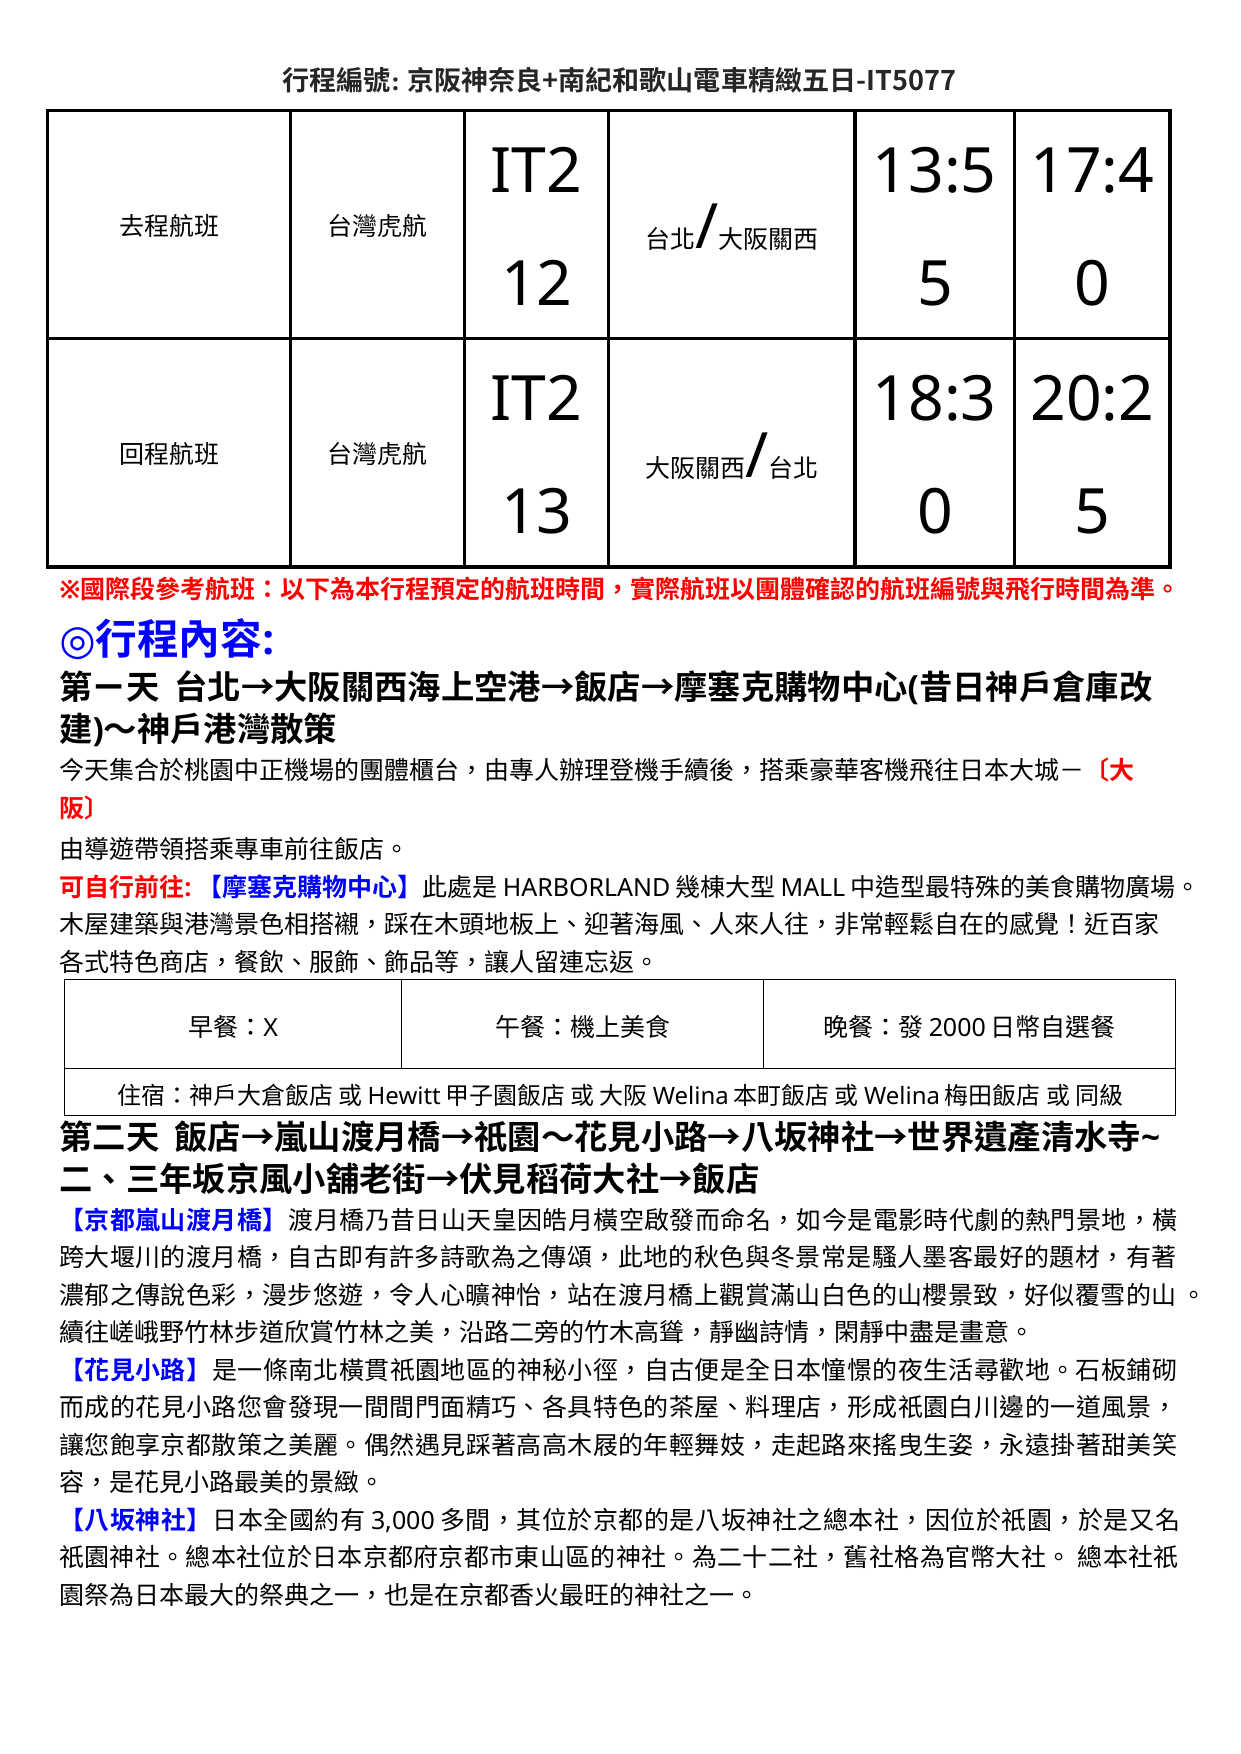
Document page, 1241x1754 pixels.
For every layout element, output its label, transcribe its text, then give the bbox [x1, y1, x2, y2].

table_cell 去程航班 [49, 112, 289, 337]
table_cell IT213 [466, 340, 607, 565]
text 【花見小路】是一條南北橫貫祇園地區的神秘小徑，自古便是全日本憧憬的夜生活尋歡地。石板鋪砌而成的花見小路您會發現一間間門面精巧、各具特色的茶屋、料理店，形成祇園白川邊的一道風景，讓您飽享京都散策之美麗。偶然遇見踩著高高木屐的年輕舞妓，走起路來搖曳生姿，永遠掛著甜美笑容，是花見小路最美的景緻。 [59, 1349, 1181, 1499]
text ※國際段參考航班：以下為本行程預定的航班時間，實際航班以團體確認的航班編號與飛行時間為準。 [59, 568, 1181, 606]
table_cell 17:40 [1016, 112, 1168, 337]
table_cell 台灣虎航 [292, 112, 463, 337]
text 【京都嵐山渡月橋】渡月橋乃昔日山天皇因皓月橫空啟發而命名，如今是電影時代劇的熱門景地，橫跨大堰川的渡月橋，自古即有許多詩歌為之傳頌，此地的秋色與冬景常是騷人墨客最好的題材，有著濃郁之傳說色彩，漫步悠遊，令人心曠神怡，站在渡月橋上觀賞滿山白色的山櫻景致，好似覆雪的山。續往嵯峨野竹林步道欣賞竹林之美，沿路二旁的竹木高聳，靜幽詩情，閑靜中盡是畫意。 [59, 1199, 1181, 1349]
table_header 早餐：X [65, 980, 401, 1068]
table_cell 大阪關西/台北 [610, 340, 853, 565]
table_cell 台北/大阪關西 [610, 112, 853, 337]
text ◎行程內容: [59, 606, 1181, 666]
table_cell 回程航班 [49, 340, 289, 565]
table_cell 住宿：神戶大倉飯店 或 Hewitt甲子園飯店 或 大阪Welina本町飯店 或 Welina梅田飯店 或 同級 [65, 1069, 1175, 1115]
table_cell 20:25 [1016, 340, 1168, 565]
text 第ㄧ天 台北→大阪關西海上空港→飯店→摩塞克購物中心(昔日神戶倉庫改建)～神戶港灣散策 [59, 666, 1181, 750]
table_cell IT212 [466, 112, 607, 337]
table_cell 18:30 [857, 340, 1013, 565]
text 今天集合於桃園中正機場的團體櫃台，由專人辦理登機手續後，搭乘豪華客機飛往日本大城－〔大阪〕 [59, 750, 1181, 825]
table_cell 台灣虎航 [292, 340, 463, 565]
text 由導遊帶領搭乘專車前往飯店。 [59, 825, 1181, 866]
text 第二天 飯店→嵐山渡月橋→祇園～花見小路→八坂神社→世界遺產清水寺~二、三年坂京風小舖老街→伏見稻荷大社→飯店 [59, 1116, 1181, 1199]
text 【八坂神社】日本全國約有3,000多間，其位於京都的是八坂神社之總本社，因位於祇園，於是又名祇園神社。總本社位於日本京都府京都市東山區的神社。為二十二社，舊社格為官幣大社。 總本社祇園祭為日本最大的祭典之一，也是在京都香火最旺的神社之一。 [59, 1499, 1181, 1612]
table_cell 13:55 [857, 112, 1013, 337]
table_header 晚餐：發2000日幣自選餐 [764, 980, 1175, 1068]
text 可自行前往: 【摩塞克購物中心】此處是HARBORLAND幾棟大型MALL中造型最特殊的美食購物廣場。木屋建築與港灣景色相搭襯，踩在木頭地板上、迎著海風、人來人往，非常輕鬆自在的感覺！近百家各式特色商店，餐飲、服飾、飾品等，讓人留連忘返。 [59, 866, 1181, 979]
table_header 午餐：機上美食 [402, 980, 763, 1068]
